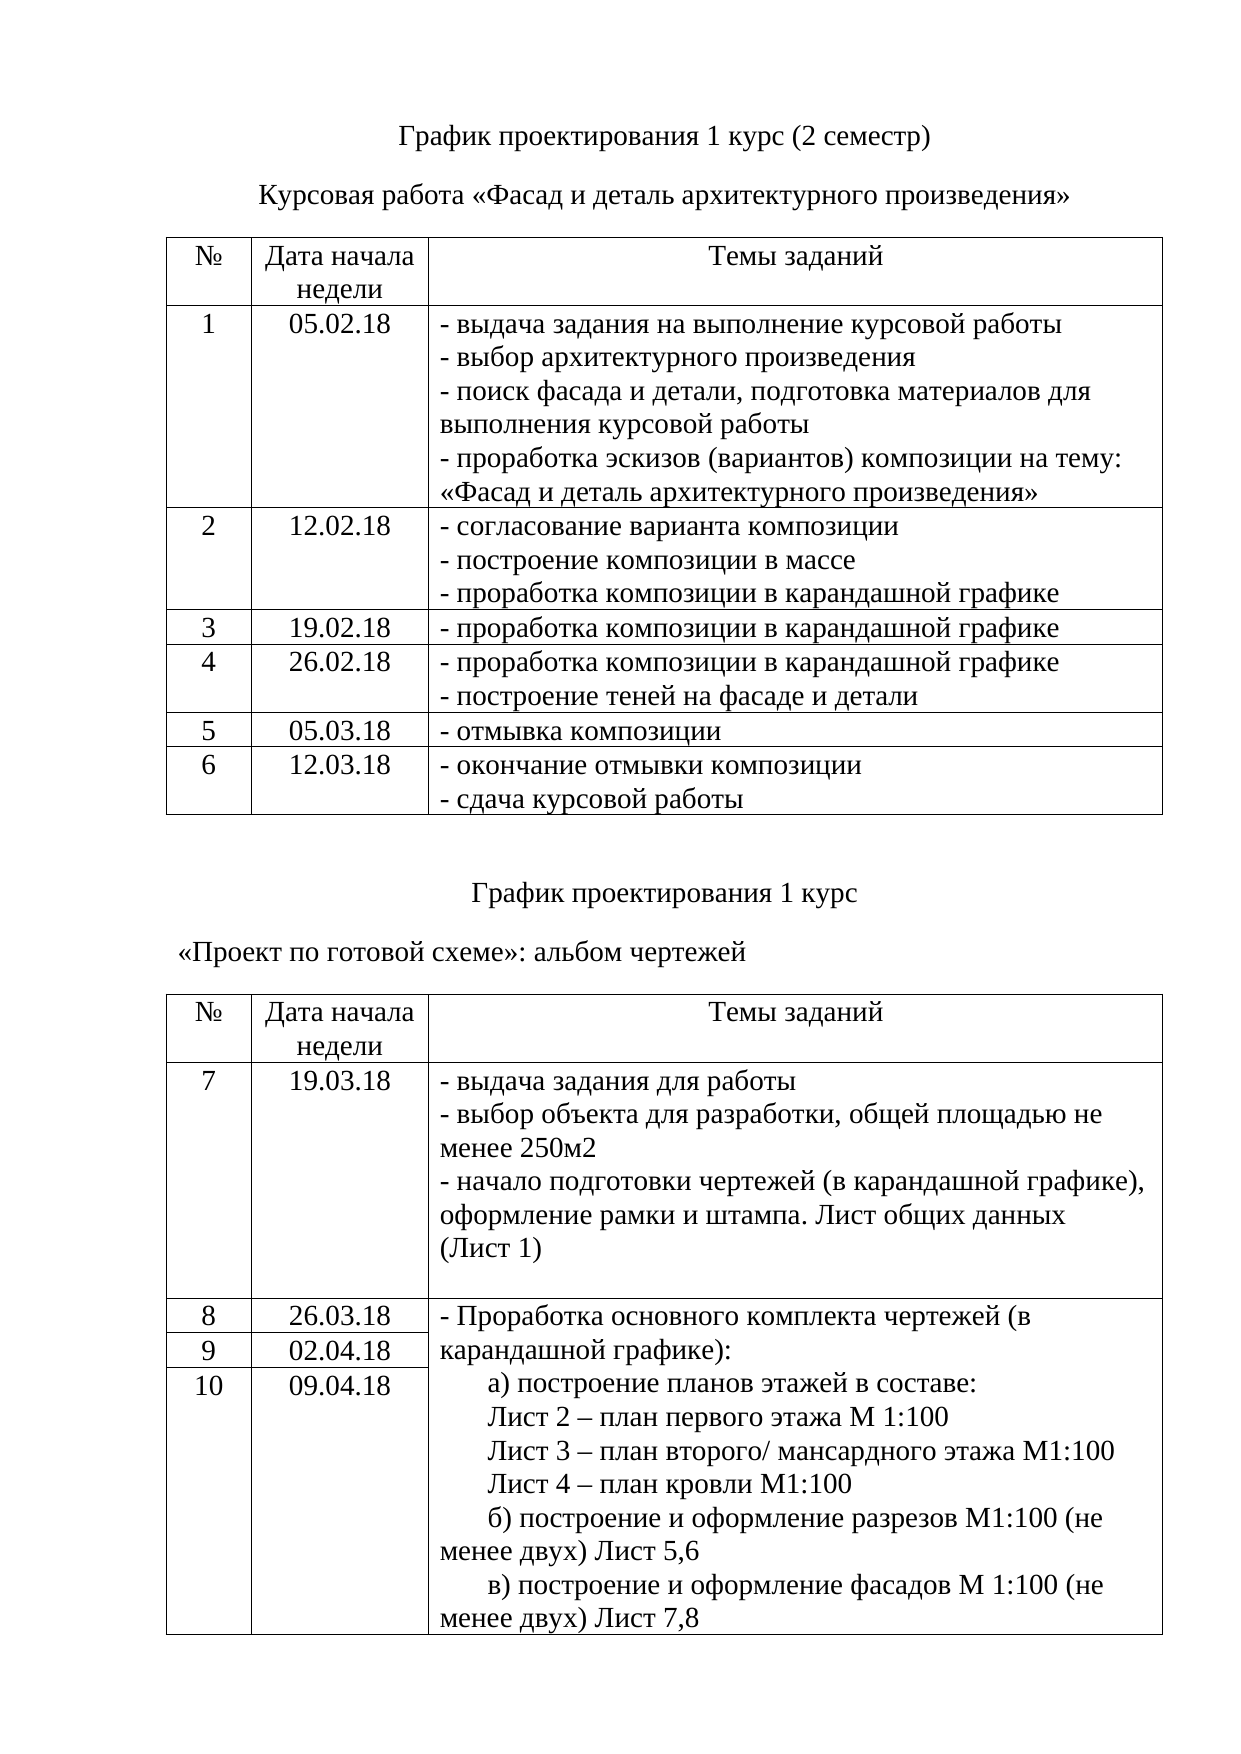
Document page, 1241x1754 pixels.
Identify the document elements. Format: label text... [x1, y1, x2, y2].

table_cell 12.03.18 [252, 747, 428, 814]
table_header Темы заданий [429, 238, 1162, 305]
table_cell 5 [167, 713, 251, 746]
table_header № [167, 238, 251, 305]
table_cell - Проработка основного комплекта чертежей (в карандашной графике): а) построение планов этажей в составе: Лист 2 – план первого этажа М 1:100 Лист 3 – план второго/ мансардного этажа М1:100 Лист 4 – план кровли М1:100 б) построение и оформление разрезов М1:100 (не менее двух) Лист 5,6 в) построение и оформление фасадов М 1:100 (не менее двух) Лист 7,8 г) проработка дополнительного чертежа к комплекту (в графике (тушь): план расстановки мебели) Лист 9 - формирование альбома из выполненного материала [429, 1299, 1162, 1634]
table_cell - выдача задания для работы - выбор объекта для разработки, общей площадью не менее 250м2 - начало подготовки чертежей (в карандашной графике), оформление рамки и штампа. Лист общих данных (Лист 1) [429, 1063, 1162, 1297]
text Курсовая работа «Фасад и деталь архитектурного произведения» [177, 177, 1152, 211]
table_cell 05.02.18 [252, 306, 428, 507]
table_cell 10 [167, 1368, 251, 1634]
table_cell - окончание отмывки композиции - сдача курсовой работы [429, 747, 1162, 814]
text График проектирования 1 курс (2 семестр) [177, 118, 1152, 152]
table_cell 09.04.18 [252, 1368, 428, 1634]
table_cell 9 [167, 1333, 251, 1367]
table_cell - выдача задания на выполнение курсовой работы - выбор архитектурного произведения - поиск фасада и детали, подготовка материалов для выполнения курсовой работы - проработка эскизов (вариантов) композиции на тему: «Фасад и деталь архитектурного произведения» [429, 306, 1162, 507]
table_cell 6 [167, 747, 251, 814]
table_cell 02.04.18 [252, 1333, 428, 1367]
table_cell 2 [167, 508, 251, 609]
table_cell 19.03.18 [252, 1063, 428, 1297]
table_cell 12.02.18 [252, 508, 428, 609]
table_cell 26.03.18 [252, 1299, 428, 1332]
table_cell 7 [167, 1063, 251, 1297]
table_header Темы заданий [429, 995, 1162, 1062]
table_header Дата начала недели [252, 995, 428, 1062]
text График проектирования 1 курс [177, 875, 1152, 908]
table_header № [167, 995, 251, 1062]
table_cell 05.03.18 [252, 713, 428, 746]
table_cell - отмывка композиции [429, 713, 1162, 746]
table_cell 4 [167, 645, 251, 712]
table_cell 26.02.18 [252, 645, 428, 712]
table_cell - согласование варианта композиции - построение композиции в массе - проработка композиции в карандашной графике [429, 508, 1162, 609]
table_cell 1 [167, 306, 251, 507]
table_cell 3 [167, 610, 251, 643]
text «Проект по готовой схеме»: альбом чертежей [177, 934, 1152, 968]
table_cell 19.02.18 [252, 610, 428, 643]
table_cell - проработка композиции в карандашной графике [429, 610, 1162, 643]
table_header Дата начала недели [252, 238, 428, 305]
table_cell - проработка композиции в карандашной графике - построение теней на фасаде и детали [429, 645, 1162, 712]
table_cell 8 [167, 1299, 251, 1332]
